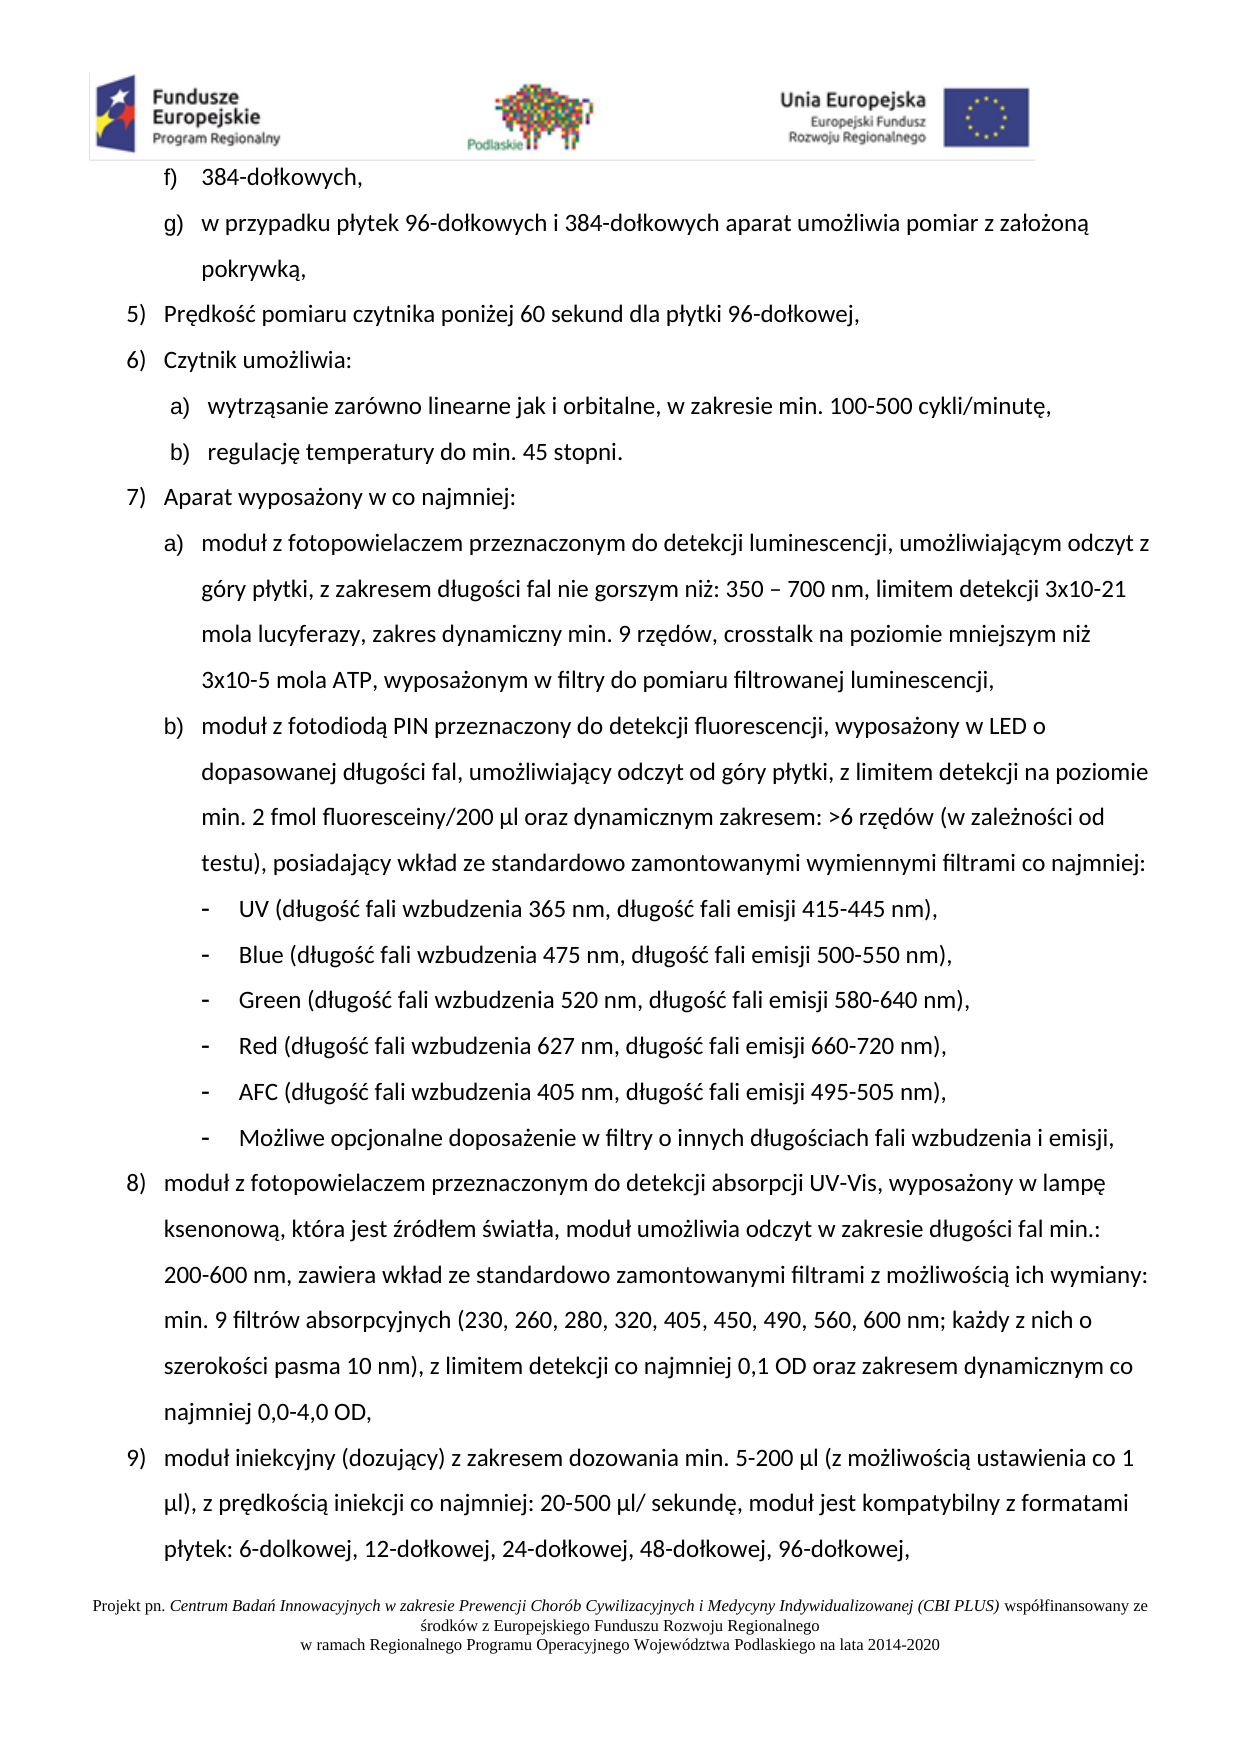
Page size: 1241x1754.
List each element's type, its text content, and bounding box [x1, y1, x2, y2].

list moduł iniekcyjny (dozujący) z zakresem dozowania min. 5-200 µl (z możliwością ustawienia co 1 µl), z prędkością iniekcji co najmniej: 20-500 µl/ sekundę, moduł jest kompatybilny z formatami płytek: 6-dolkowej, 12-dołkowej, 24-dołkowej, 48-dołkowej, 96-dołkowej, [126, 1442, 1152, 1564]
list moduł z fotopowielaczem przeznaczonym do detekcji luminescencji, umożliwiającym odczyt z góry płytki, z zakresem długości fal nie gorszym niż: 350 – 700 nm, limitem detekcji 3x10-21 mola lucyferazy, zakres dynamiczny min. 9 rzędów, crosstalk na poziomie mniejszym niż 3x10-5 mola ATP, wyposażonym w filtry do pomiaru filtrowanej luminescencji, [164, 527, 1152, 695]
list regulację temperatury do min. 45 stopni. [170, 436, 1152, 466]
list Red (długość fali wzbudzenia 627 nm, długość fali emisji 660-720 nm), [201, 1030, 1152, 1061]
list moduł z fotodiodą PIN przeznaczony do detekcji fluorescencji, wyposażony w LED o dopasowanej długości fal, umożliwiający odczyt od góry płytki, z limitem detekcji na poziomie min. 2 fmol fluoresceiny/200 µl oraz dynamicznym zakresem: >6 rzędów (w zależności od testu), posiadający wkład ze standardowo zamontowanymi wymiennymi filtrami co najmniej: [164, 710, 1152, 878]
list UV (długość fali wzbudzenia 365 nm, długość fali emisji 415-445 nm), [201, 893, 1152, 923]
list Prędkość pomiaru czytnika poniżej 60 sekund dla płytki 96-dołkowej, [126, 298, 1152, 329]
list Aparat wyposażony w co najmniej: [126, 481, 1152, 512]
list wytrząsanie zarówno linearne jak i orbitalne, w zakresie min. 100-500 cykli/minutę, [170, 390, 1152, 421]
list moduł z fotopowielaczem przeznaczonym do detekcji absorpcji UV-Vis, wyposażony w lampę ksenonową, która jest źródłem światła, moduł umożliwia odczyt w zakresie długości fal min.: 200-600 nm, zawiera wkład ze standardowo zamontowanymi filtrami z możliwością ich wymiany: min. 9 filtrów absorpcyjnych (230, 260, 280, 320, 405, 450, 490, 560, 600 nm; każdy z nich o szerokości pasma 10 nm), z limitem detekcji co najmniej 0,1 OD oraz zakresem dynamicznym co najmniej 0,0-4,0 OD, [126, 1167, 1152, 1427]
picture [88, 73, 1036, 162]
list 384-dołkowych, [164, 161, 1152, 192]
list w przypadku płytek 96-dołkowych i 384-dołkowych aparat umożliwia pomiar z założoną pokrywką, [164, 207, 1152, 283]
list Możliwe opcjonalne doposażenie w filtry o innych długościach fali wzbudzenia i emisji, [201, 1122, 1152, 1152]
list AFC (długość fali wzbudzenia 405 nm, długość fali emisji 495-505 nm), [201, 1076, 1152, 1106]
list Blue (długość fali wzbudzenia 475 nm, długość fali emisji 500-550 nm), [201, 939, 1152, 969]
list Green (długość fali wzbudzenia 520 nm, długość fali emisji 580-640 nm), [201, 984, 1152, 1015]
list Czytnik umożliwia: [126, 344, 1152, 375]
